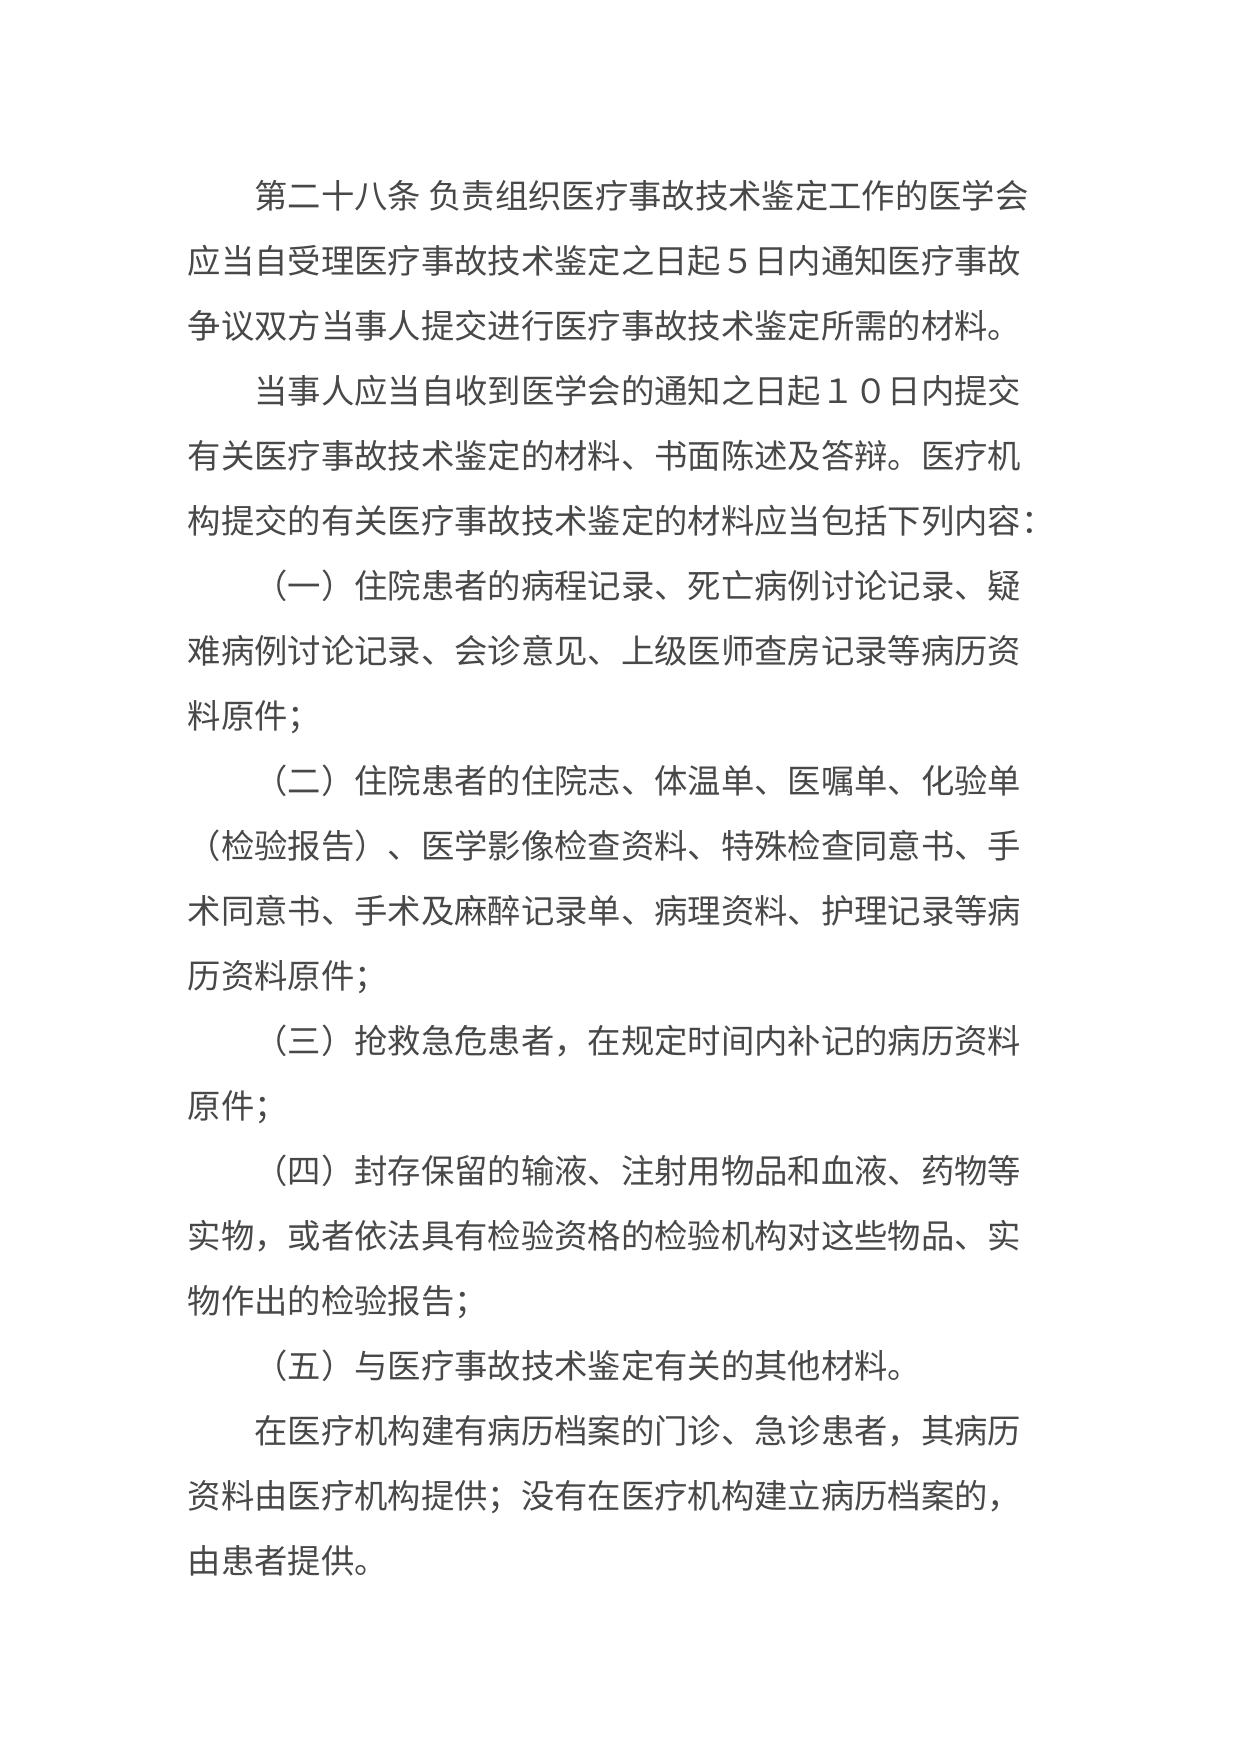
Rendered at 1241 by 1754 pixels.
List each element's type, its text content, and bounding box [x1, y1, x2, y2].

text 在医疗机构建有病历档案的门诊、急诊患者，其病历资料由医疗机构提供；没有在医疗机构建立病历档案的，由患者提供。 [187, 1397, 1053, 1592]
text （四）封存保留的输液、注射用物品和血液、药物等实物，或者依法具有检验资格的检验机构对这些物品、实物作出的检验报告； [187, 1137, 1053, 1332]
text 第二十八条 负责组织医疗事故技术鉴定工作的医学会应当自受理医疗事故技术鉴定之日起５日内通知医疗事故争议双方当事人提交进行医疗事故技术鉴定所需的材料。 [187, 162, 1053, 357]
text 当事人应当自收到医学会的通知之日起１０日内提交有关医疗事故技术鉴定的材料、书面陈述及答辩。医疗机构提交的有关医疗事故技术鉴定的材料应当包括下列内容： [187, 357, 1053, 552]
text （五）与医疗事故技术鉴定有关的其他材料。 [187, 1332, 1053, 1397]
text （一）住院患者的病程记录、死亡病例讨论记录、疑难病例讨论记录、会诊意见、上级医师查房记录等病历资料原件； [187, 552, 1053, 747]
text （三）抢救急危患者，在规定时间内补记的病历资料原件； [187, 1007, 1053, 1137]
text （二）住院患者的住院志、体温单、医嘱单、化验单（检验报告）、医学影像检查资料、特殊检查同意书、手术同意书、手术及麻醉记录单、病理资料、护理记录等病历资料原件； [187, 747, 1053, 1007]
